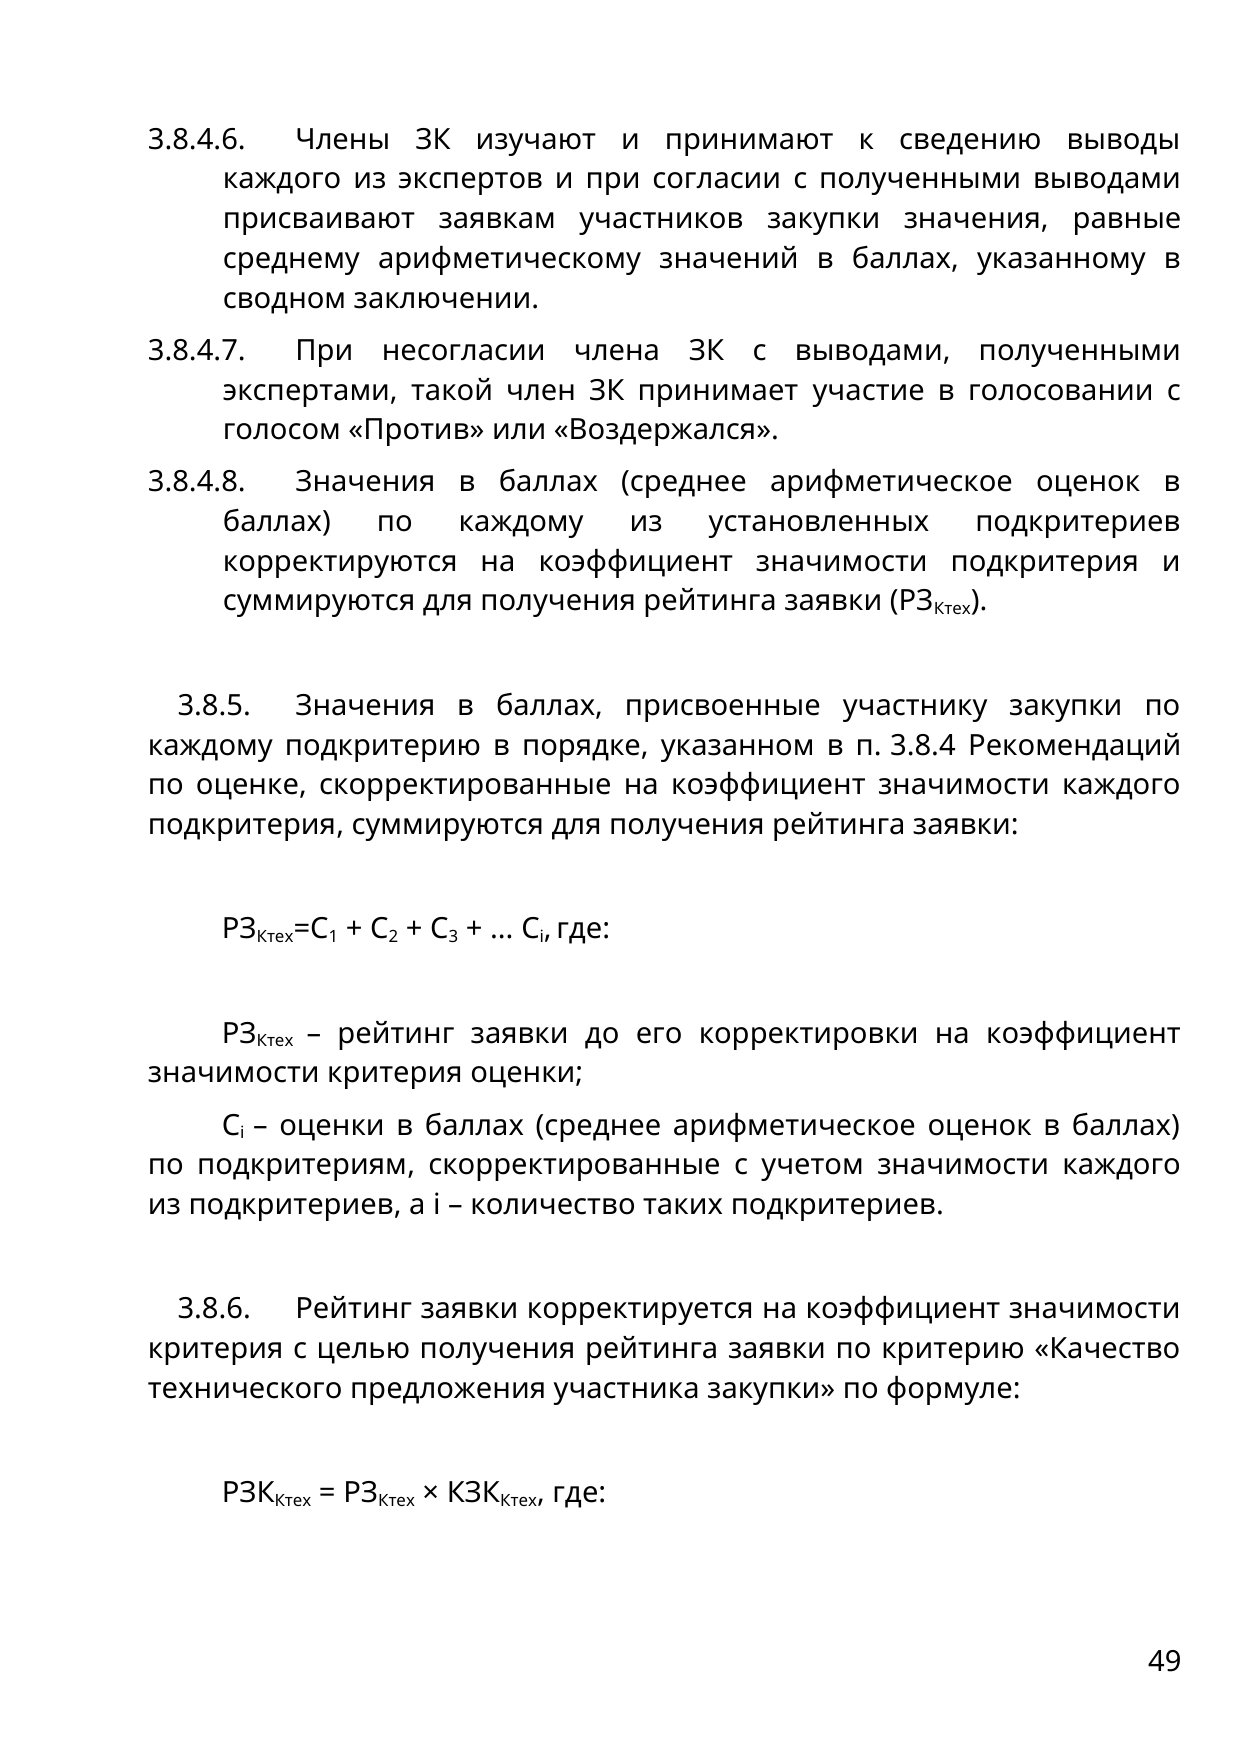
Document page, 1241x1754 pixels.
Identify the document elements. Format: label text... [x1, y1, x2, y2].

list При несогласии члена ЗК с выводами, полученными экспертами, такой член ЗК принимает участие в голосовании с голосом «Против» или «Воздержался». [148, 329, 1181, 448]
list Рейтинг заявки корректируется на коэффициент значимости критерия с целью получения рейтинга заявки по критерию «Качество технического предложения участника закупки» по формуле: [148, 1287, 1181, 1407]
text РЗКтех=C1 + C2 + C3 + ... Ci, где: [148, 907, 1181, 947]
text РЗККтех = РЗКтех × КЗККтех, где: [148, 1471, 1181, 1511]
text РЗКтех – рейтинг заявки до его корректировки на коэффициент значимости критерия оценки; [148, 1012, 1181, 1091]
text Ci – оценки в баллах (среднее арифметическое оценок в баллах) по подкритериям, скорректированные с учетом значимости каждого из подкритериев, а i – количество таких подкритериев. [148, 1104, 1181, 1223]
list Значения в баллах (среднее арифметическое оценок в баллах) по каждому из установленных подкритериев корректируются на коэффициент значимости подкритерия и суммируются для получения рейтинга заявки (РЗКтех). [148, 461, 1181, 619]
list Значения в баллах, присвоенные участнику закупки по каждому подкритерию в порядке, указанном в п. 3.8.4 Рекомендаций по оценке, скорректированные на коэффициент значимости каждого подкритерия, суммируются для получения рейтинга заявки: [148, 684, 1181, 843]
list Члены ЗК изучают и принимают к сведению выводы каждого из экспертов и при согласии с полученными выводами присваивают заявкам участников закупки значения, равные среднему арифметическому значений в баллах, указанному в сводном заключении. [148, 118, 1181, 317]
